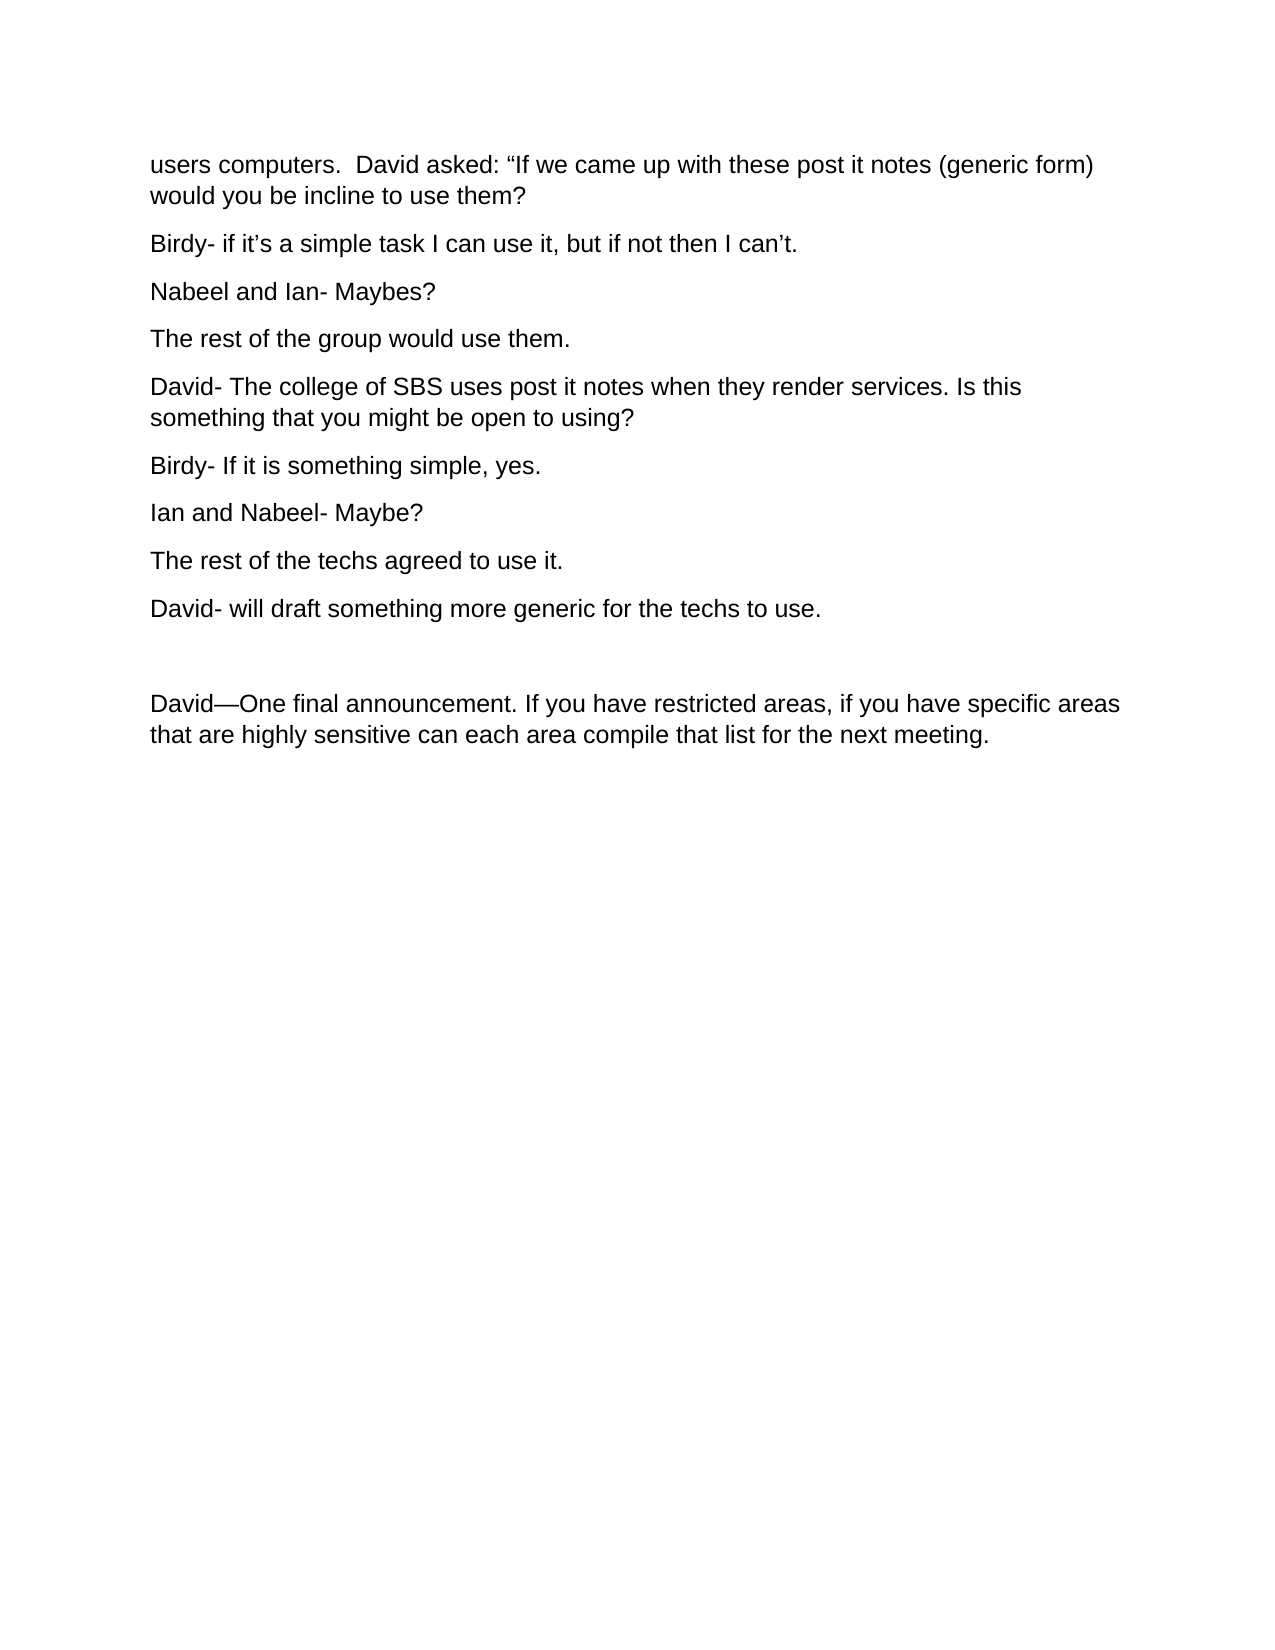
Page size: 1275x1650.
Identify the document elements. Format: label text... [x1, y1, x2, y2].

text David- The college of SBS uses post it notes when they render services. Is this something that you might be open to using? [150, 372, 1125, 432]
text Birdy- if it’s a simple task I can use it, but if not then I can’t. [150, 229, 1125, 257]
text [150, 150, 1125, 210]
text Ian and Nabeel- Maybe? [150, 498, 1125, 527]
text The rest of the techs agreed to use it. [150, 546, 1125, 575]
text David—One final announcement. If you have restricted areas, if you have specific areas that are highly sensitive can each area compile that list for the next meeting. [150, 689, 1125, 749]
text Nabeel and Ian- Maybes? [150, 276, 1125, 305]
text Birdy- If it is something simple, yes. [150, 451, 1125, 479]
text David- will draft something more generic for the techs to use. [150, 594, 1125, 622]
text The rest of the group would use them. [150, 324, 1125, 353]
